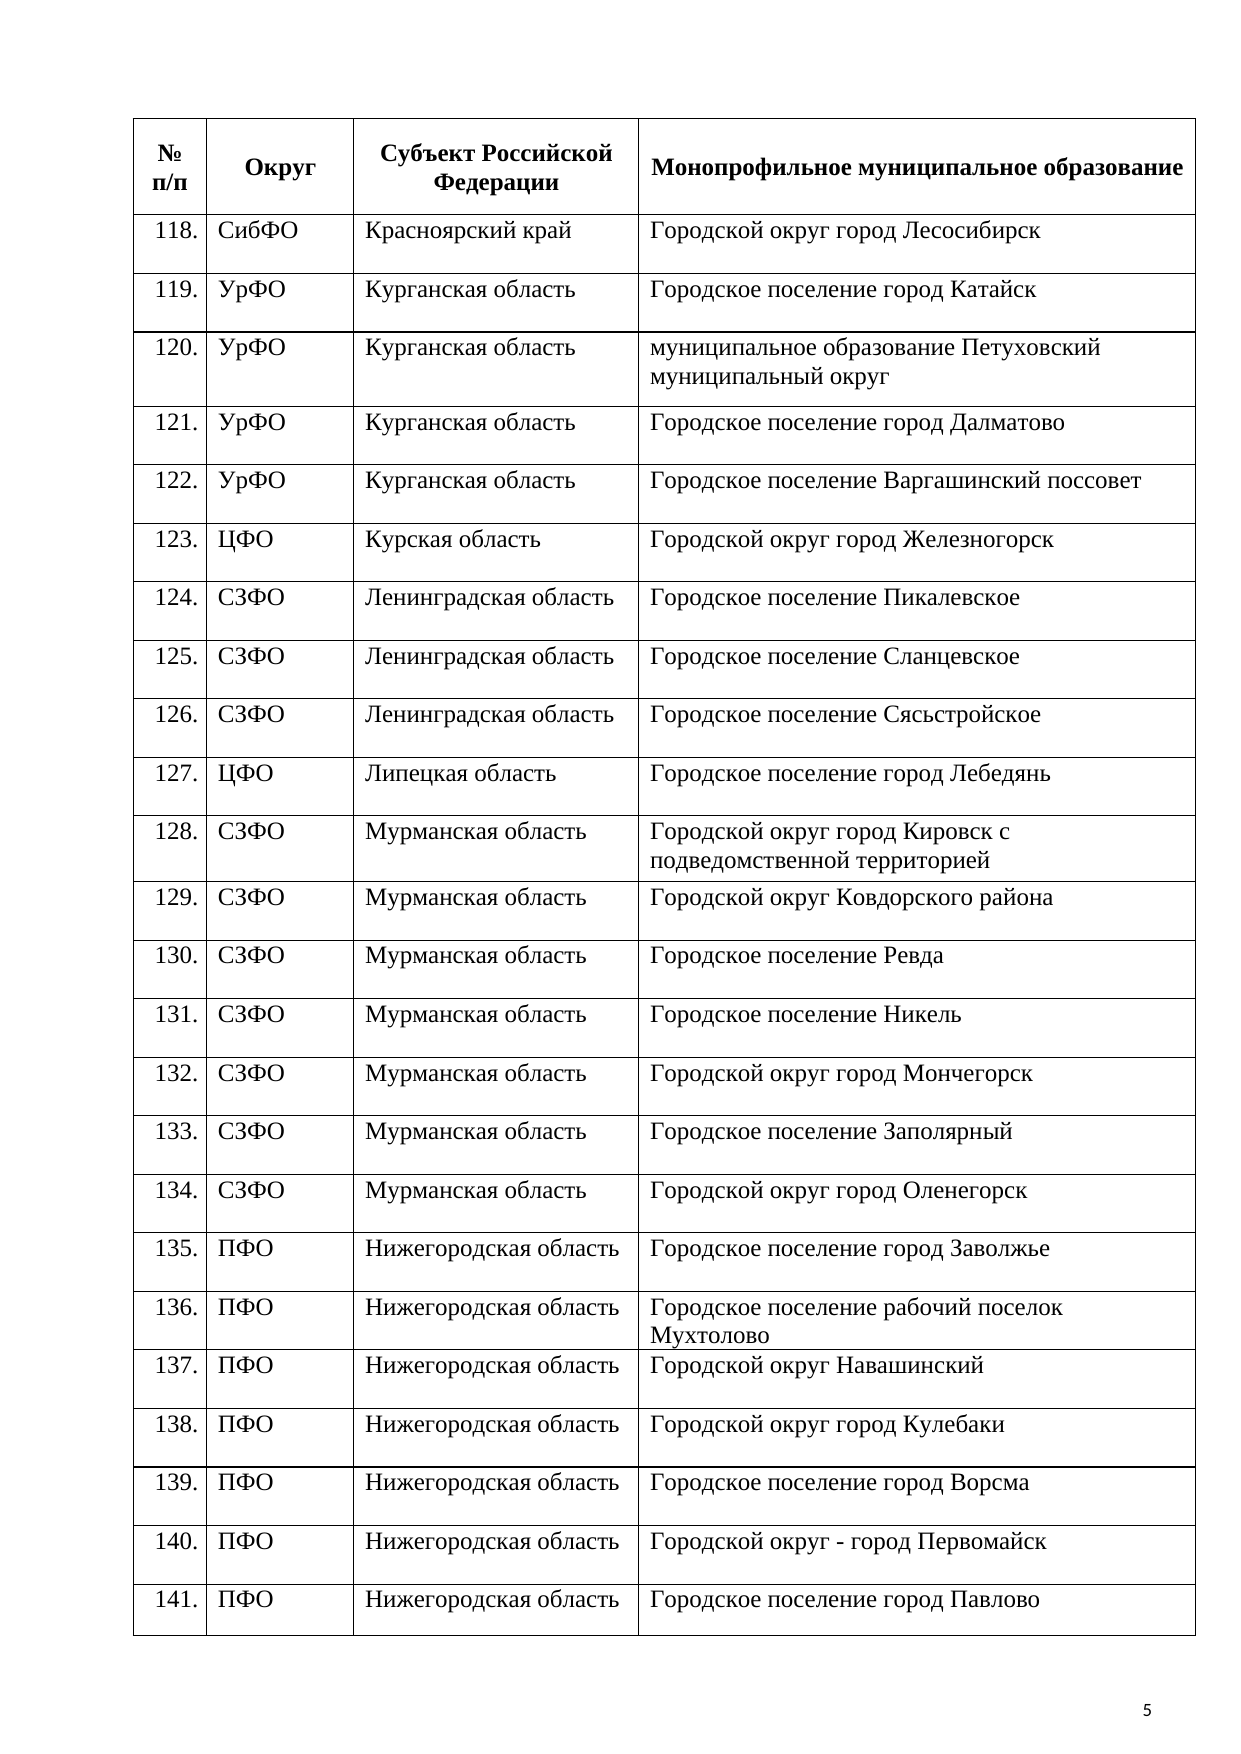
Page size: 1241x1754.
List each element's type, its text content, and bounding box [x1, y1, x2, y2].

table_cell [134, 1350, 206, 1408]
table_cell Городской округ город Оленегорск [639, 1175, 1195, 1232]
table_cell СибФО [207, 215, 353, 273]
table_cell СЗФО [207, 999, 353, 1057]
table_cell Городское поселение рабочий поселок Мухтолово [639, 1292, 1195, 1349]
table_cell [134, 1409, 206, 1466]
table_cell Городской округ город Мончегорск [639, 1058, 1195, 1115]
table_cell Мурманская область [354, 1175, 638, 1232]
table_cell УрФО [207, 274, 353, 331]
table_cell Красноярский край [354, 215, 638, 273]
table_cell [134, 465, 206, 523]
table_cell СЗФО [207, 816, 353, 881]
table_cell [134, 816, 206, 881]
table_cell Городское поселение Пикалевское [639, 582, 1195, 640]
table_cell Городской округ город Железногорск [639, 524, 1195, 581]
table_cell [134, 215, 206, 273]
table_cell Ленинградская область [354, 641, 638, 698]
table_cell СЗФО [207, 582, 353, 640]
table_cell Городской округ город Кировск с подведомственной территорией [639, 816, 1195, 881]
table_cell СЗФО [207, 641, 353, 698]
table_cell ПФО [207, 1350, 353, 1408]
table_cell Нижегородская область [354, 1233, 638, 1291]
table_header № п/п [134, 119, 206, 214]
table_cell [134, 407, 206, 464]
table_cell Городское поселение Сланцевское [639, 641, 1195, 698]
table_cell СЗФО [207, 941, 353, 998]
table_cell Мурманская область [354, 882, 638, 939]
table_cell СЗФО [207, 1116, 353, 1174]
table_cell Курская область [354, 524, 638, 581]
table_cell [134, 999, 206, 1057]
table_header Округ [207, 119, 353, 214]
table_cell ПФО [207, 1233, 353, 1291]
table_cell Нижегородская область [354, 1409, 638, 1466]
table_cell [134, 699, 206, 757]
table_cell УрФО [207, 407, 353, 464]
table_cell УрФО [207, 333, 353, 406]
table_cell ПФО [207, 1409, 353, 1466]
table_cell Городской округ - город Первомайск [639, 1526, 1195, 1583]
table_cell [134, 941, 206, 998]
table_cell УрФО [207, 465, 353, 523]
table_cell Городское поселение город Павлово [639, 1585, 1195, 1635]
table_cell СЗФО [207, 882, 353, 939]
table_cell Ленинградская область [354, 699, 638, 757]
table_cell [134, 1526, 206, 1583]
table_cell [134, 1058, 206, 1115]
table_cell [134, 1292, 206, 1349]
table_cell Мурманская область [354, 999, 638, 1057]
table_cell Городское поселение Заполярный [639, 1116, 1195, 1174]
table_cell ЦФО [207, 758, 353, 815]
table_cell [134, 1585, 206, 1635]
table_cell [134, 882, 206, 939]
table_cell Городское поселение город Ворсма [639, 1468, 1195, 1525]
table_cell Мурманская область [354, 941, 638, 998]
table_cell Нижегородская область [354, 1292, 638, 1349]
table_cell ПФО [207, 1292, 353, 1349]
table_cell Нижегородская область [354, 1350, 638, 1408]
table_cell Нижегородская область [354, 1468, 638, 1525]
table_cell Курганская область [354, 407, 638, 464]
table_cell [134, 524, 206, 581]
table_cell [134, 1175, 206, 1232]
table_cell Нижегородская область [354, 1585, 638, 1635]
table_cell Городской округ город Кулебаки [639, 1409, 1195, 1466]
table_cell СЗФО [207, 699, 353, 757]
table_cell Городское поселение Сясьстройское [639, 699, 1195, 757]
table_cell Городское поселение город Заволжье [639, 1233, 1195, 1291]
table_cell Мурманская область [354, 1058, 638, 1115]
table_cell муниципальное образование Петуховский муниципальный округ [639, 333, 1195, 406]
table_cell [134, 758, 206, 815]
table_cell [134, 641, 206, 698]
table_cell Городское поселение Варгашинский поссовет [639, 465, 1195, 523]
table_cell Городское поселение город Далматово [639, 407, 1195, 464]
table_cell [134, 333, 206, 406]
table_cell [134, 274, 206, 331]
table_cell СЗФО [207, 1058, 353, 1115]
table_cell Ленинградская область [354, 582, 638, 640]
table_cell Городское поселение город Катайск [639, 274, 1195, 331]
table_cell Курганская область [354, 333, 638, 406]
table_cell Курганская область [354, 465, 638, 523]
table_cell Городской округ Ковдорского района [639, 882, 1195, 939]
table_cell Курганская область [354, 274, 638, 331]
table_cell Городской округ Навашинский [639, 1350, 1195, 1408]
table_cell Нижегородская область [354, 1526, 638, 1583]
table_cell ПФО [207, 1526, 353, 1583]
table_cell Городское поселение город Лебедянь [639, 758, 1195, 815]
table_cell Городское поселение Никель [639, 999, 1195, 1057]
table_cell ПФО [207, 1585, 353, 1635]
table_cell [134, 1233, 206, 1291]
table_cell [134, 1468, 206, 1525]
table_cell Мурманская область [354, 1116, 638, 1174]
table_header Монопрофильное муниципальное образование [639, 119, 1195, 214]
table_header Субъект Российской Федерации [354, 119, 638, 214]
table_cell ЦФО [207, 524, 353, 581]
table_cell ПФО [207, 1468, 353, 1525]
table_cell [134, 582, 206, 640]
table_cell [134, 1116, 206, 1174]
table_cell СЗФО [207, 1175, 353, 1232]
table_cell Липецкая область [354, 758, 638, 815]
table_cell Городской округ город Лесосибирск [639, 215, 1195, 273]
table_cell Мурманская область [354, 816, 638, 881]
table_cell Городское поселение Ревда [639, 941, 1195, 998]
